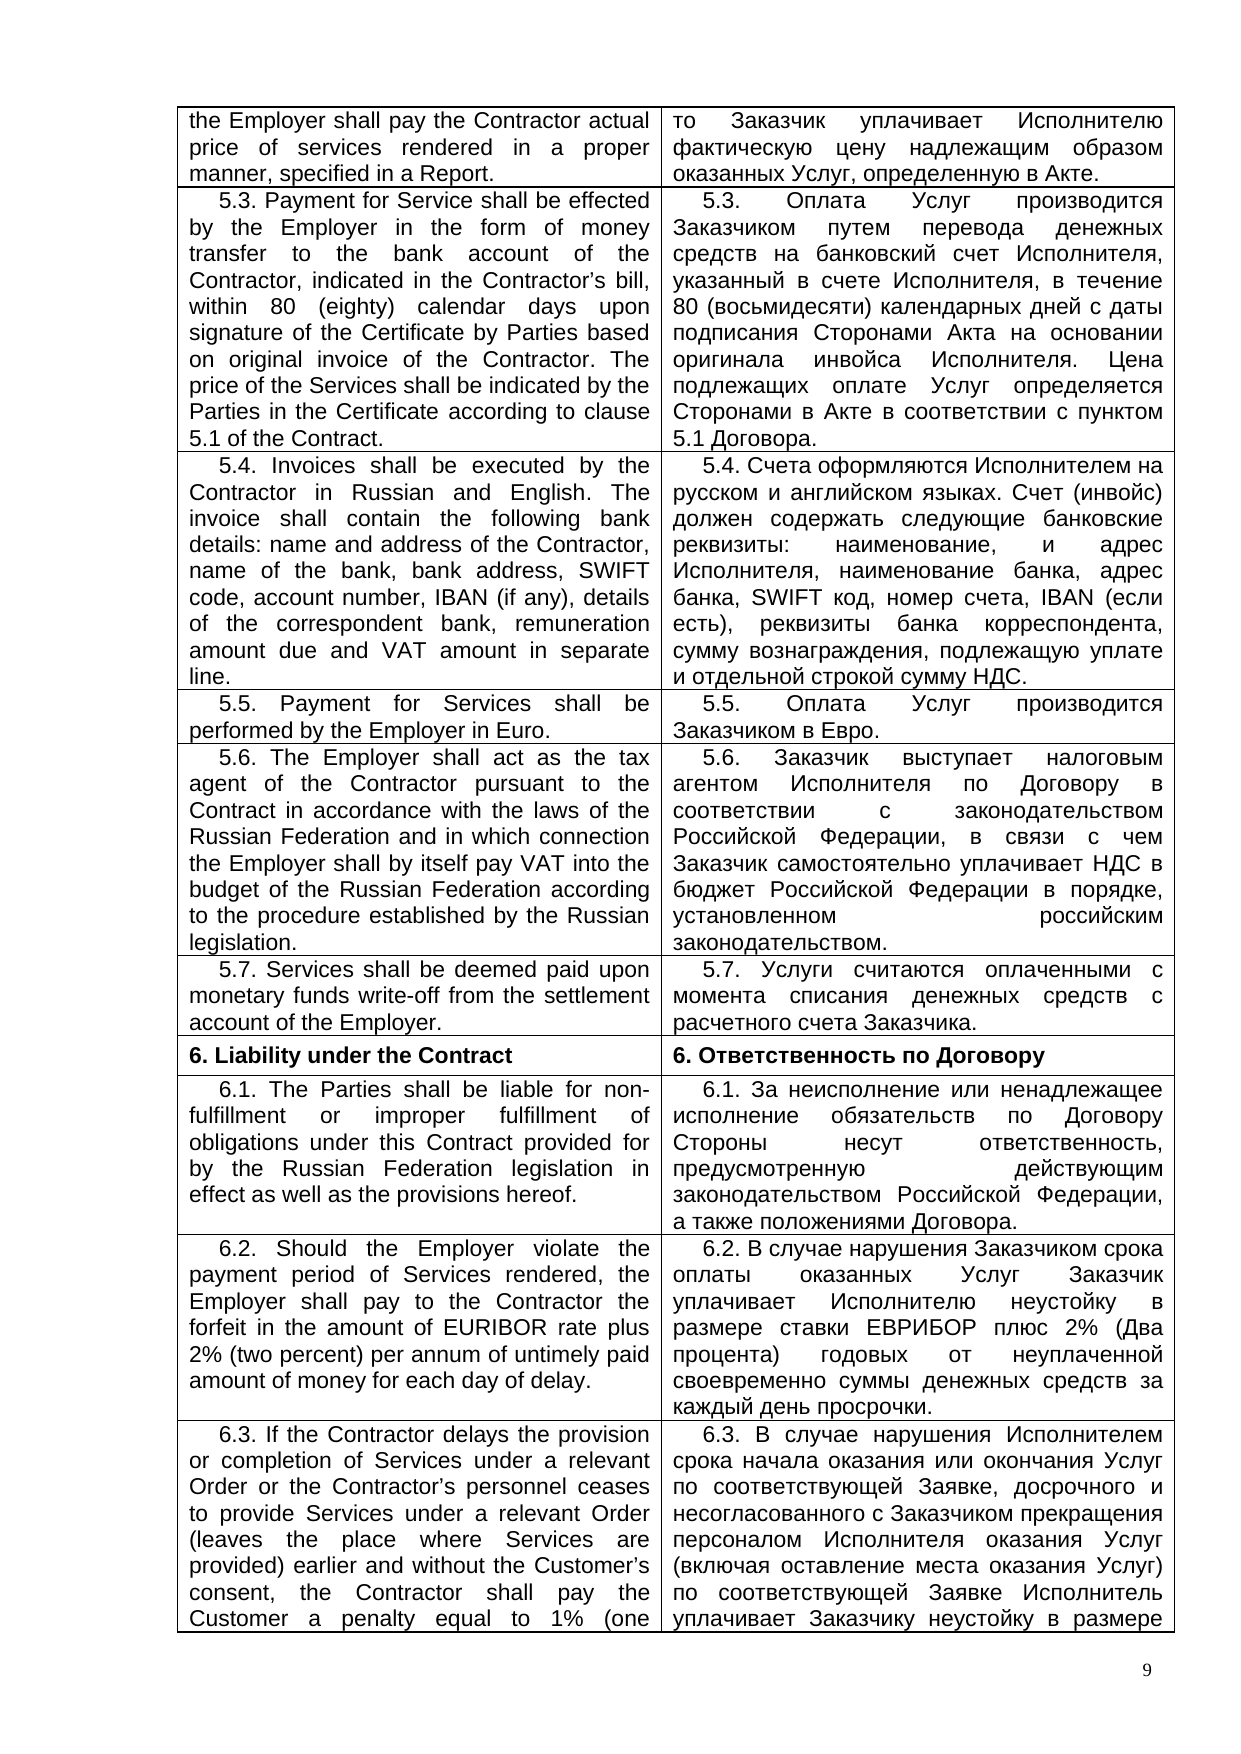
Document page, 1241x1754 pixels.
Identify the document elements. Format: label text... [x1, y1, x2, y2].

table_cell 5.6. The Employer shall act as the tax agent of the Contractor pursuant to the Contract in accordance with the laws of the Russian Federation and in which connection the Employer shall by itself pay VAT into the budget of the Russian Federation according to the procedure established by the Russian legislation. [178, 744, 661, 955]
table_cell 6. Ответственность по Договору [662, 1036, 1174, 1075]
table_cell 5.3. Оплата Услуг производится Заказчиком путем перевода денежных средств на банковский счет Исполнителя, указанный в счете Исполнителя, в течение 80 (восьмидесяти) календарных дней с даты подписания Сторонами Акта на основании оригинала инвойса Исполнителя. Цена подлежащих оплате Услуг определяется Сторонами в Акте в соответствии с пунктом 5.1 Договора. [662, 188, 1174, 451]
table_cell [662, 1421, 1174, 1631]
table_cell 5.5. Оплата Услуг производится Заказчиком в Евро. [662, 690, 1174, 743]
table_cell 5.4. Счета оформляются Исполнителем на русском и английском языках. Счет (инвойс) должен содержать следующие банковские реквизиты: наименование, и адрес Исполнителя, наименование банка, адрес банка, SWIFT код, номер счета, IBAN (если есть), реквизиты банка корреспондента, сумму вознаграждения, подлежащую уплате и отдельной строкой сумму НДС. [662, 452, 1174, 689]
table_cell 6.2. В случае нарушения Заказчиком срока оплаты оказанных Услуг Заказчик уплачивает Исполнителю неустойку в размере ставки ЕВРИБОР плюс 2% (Два процента) годовых от неуплаченной своевременно суммы денежных средств за каждый день просрочки. [662, 1235, 1174, 1419]
table_cell 5.5. Payment for Services shall be performed by the Employer in Euro. [178, 690, 661, 743]
table_cell 6.1. The Parties shall be liable for non-fulfillment or improper fulfillment of obligations under this Contract provided for by the Russian Federation legislation in effect as well as the provisions hereof. [178, 1076, 661, 1234]
table_cell 5.6. Заказчик выступает налоговым агентом Исполнителя по Договору в соответствии с законодательством Российской Федерации, в связи с чем Заказчик самостоятельно уплачивает НДС в бюджет Российской Федерации в порядке, установленном российским законодательством. [662, 744, 1174, 955]
table_cell 5.3. Payment for Service shall be effected by the Employer in the form of money transfer to the bank account of the Contractor, indicated in the Contractor’s bill, within 80 (eighty) calendar days upon signature of the Certificate by Parties based on original invoice of the Contractor. The price of the Services shall be indicated by the Parties in the Certificate according to clause 5.1 of the Contract. [178, 188, 661, 451]
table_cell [178, 108, 661, 186]
table_cell 6.2. Should the Employer violate the payment period of Services rendered, the Employer shall pay to the Contractor the forfeit in the amount of EURIBOR rate plus 2% (two percent) per annum of untimely paid amount of money for each day of delay. [178, 1235, 661, 1419]
table_cell 5.7. Services shall be deemed paid upon monetary funds write-off from the settlement account of the Employer. [178, 956, 661, 1035]
table_cell 6. Liability under the Contract [178, 1036, 661, 1075]
table_cell 6.1. За неисполнение или ненадлежащее исполнение обязательств по Договору Стороны несут ответственность, предусмотренную действующим законодательством Российской Федерации, а также положениями Договора. [662, 1076, 1174, 1234]
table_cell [178, 1421, 661, 1631]
table_cell 5.4. Invoices shall be executed by the Contractor in Russian and English. The invoice shall contain the following bank details: name and address of the Contractor, name of the bank, bank address, SWIFT code, account number, IBAN (if any), details of the correspondent bank, remuneration amount due and VAT amount in separate line. [178, 452, 661, 689]
table_cell 5.7. Услуги считаются оплаченными с момента списания денежных средств с расчетного счета Заказчика. [662, 956, 1174, 1035]
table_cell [662, 108, 1174, 186]
